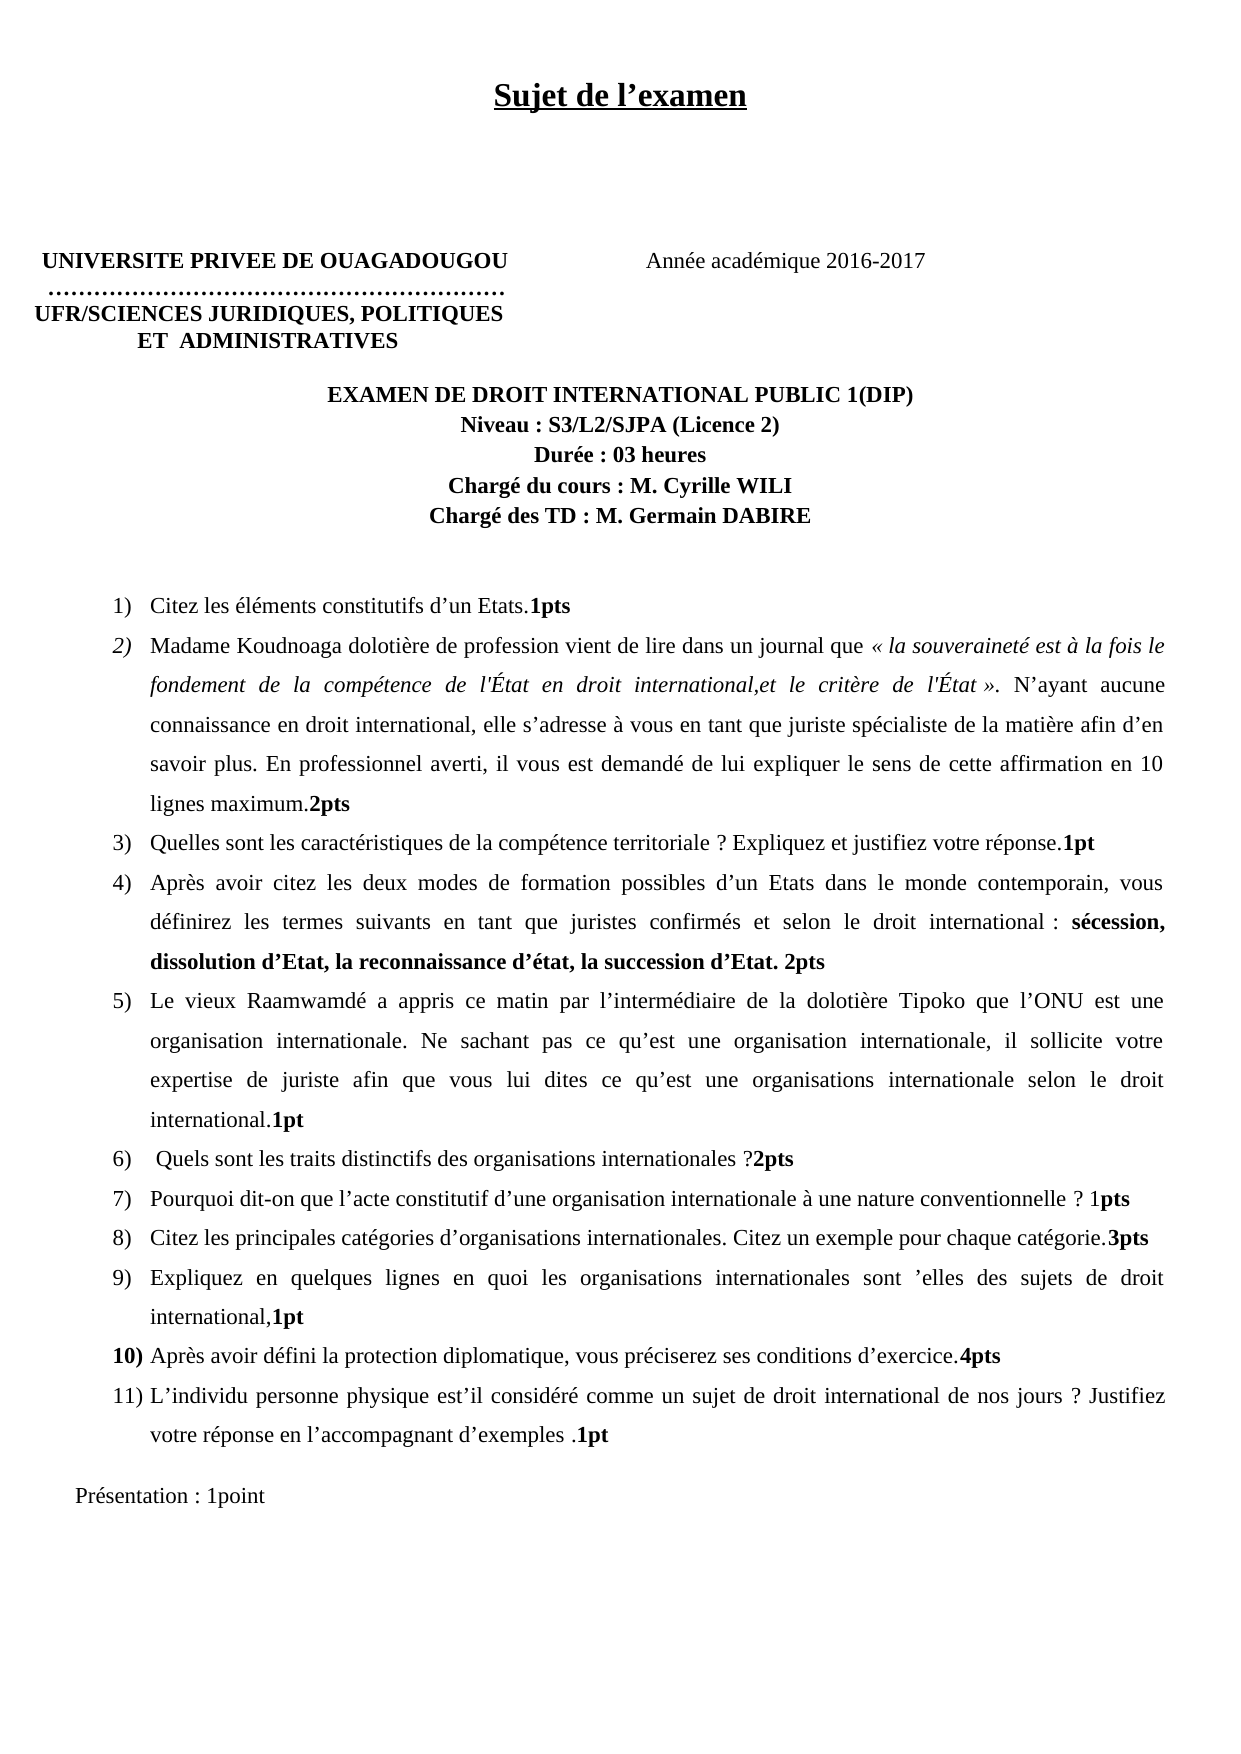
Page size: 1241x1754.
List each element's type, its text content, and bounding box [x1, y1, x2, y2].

text UFR/SCIENCES JURIDIQUES, POLITIQUES [0, 300, 1165, 327]
list Le vieux Raamwamdé a appris ce matin par l’intermédiaire de la dolotière Tipoko que l’ONU est une organisation internationale. Ne sachant pas ce qu’est une organisation internationale, il sollicite votre expertise de juriste afin que vous lui dites ce qu’est une organisations internationale selon le droit international.1pt [112, 987, 1165, 1132]
list Quels sont les traits distinctifs des organisations internationales ?2pts [112, 1145, 1165, 1171]
text ET ADMINISTRATIVES [0, 327, 1165, 353]
list Citez les principales catégories d’organisations internationales. Citez un exemple pour chaque catégorie.3pts [112, 1224, 1165, 1250]
text EXAMEN DE DROIT INTERNATIONAL PUBLIC 1(DIP) [75, 381, 1165, 407]
text UNIVERSITE PRIVEE DE OUAGADOUGOU Année académique 2016-2017 [42, 248, 1165, 274]
text Durée : 03 heures [75, 441, 1165, 468]
text Chargé des TD : M. Germain DABIRE [75, 502, 1165, 528]
list Pourquoi dit-on que l’acte constitutif d’une organisation internationale à une nature conventionnelle ? 1pts [112, 1184, 1165, 1211]
text Niveau : S3/L2/SJPA (Licence 2) [75, 411, 1165, 438]
text …………………………………………………… [42, 274, 1165, 300]
list Madame Koudnoaga dolotière de profession vient de lire dans un journal que « la souveraineté est à la fois le fondement de la compétence de l'État en droit international,et le critère de l'État ». N’ayant aucune connaissance en droit international, elle s’adresse à vous en tant que juriste spécialiste de la matière afin d’en savoir plus. En professionnel averti, il vous est demandé de lui expliquer le sens de cette affirmation en 10 lignes maximum.2pts [112, 632, 1165, 816]
list Après avoir citez les deux modes de formation possibles d’un Etats dans le monde contemporain, vous définirez les termes suivants en tant que juristes confirmés et selon le droit international : sécession, dissolution d’Etat, la reconnaissance d’état, la succession d’Etat. 2pts [112, 869, 1165, 974]
text Présentation : 1point [75, 1482, 1165, 1508]
text Sujet de l’examen [75, 75, 1165, 113]
list Après avoir défini la protection diplomatique, vous préciserez ses conditions d’exercice.4pts [112, 1342, 1165, 1369]
list Quelles sont les caractéristiques de la compétence territoriale ? Expliquez et justifiez votre réponse.1pt [112, 829, 1165, 856]
list Expliquez en quelques lignes en quoi les organisations internationales sont ’elles des sujets de droit international,1pt [112, 1263, 1165, 1329]
list Citez les éléments constitutifs d’un Etats.1pts [112, 592, 1165, 619]
list L’individu personne physique est’il considéré comme un sujet de droit international de nos jours ? Justifiez votre réponse en l’accompagnant d’exemples .1pt [112, 1382, 1165, 1448]
text Chargé du cours : M. Cyrille WILI [75, 472, 1165, 498]
